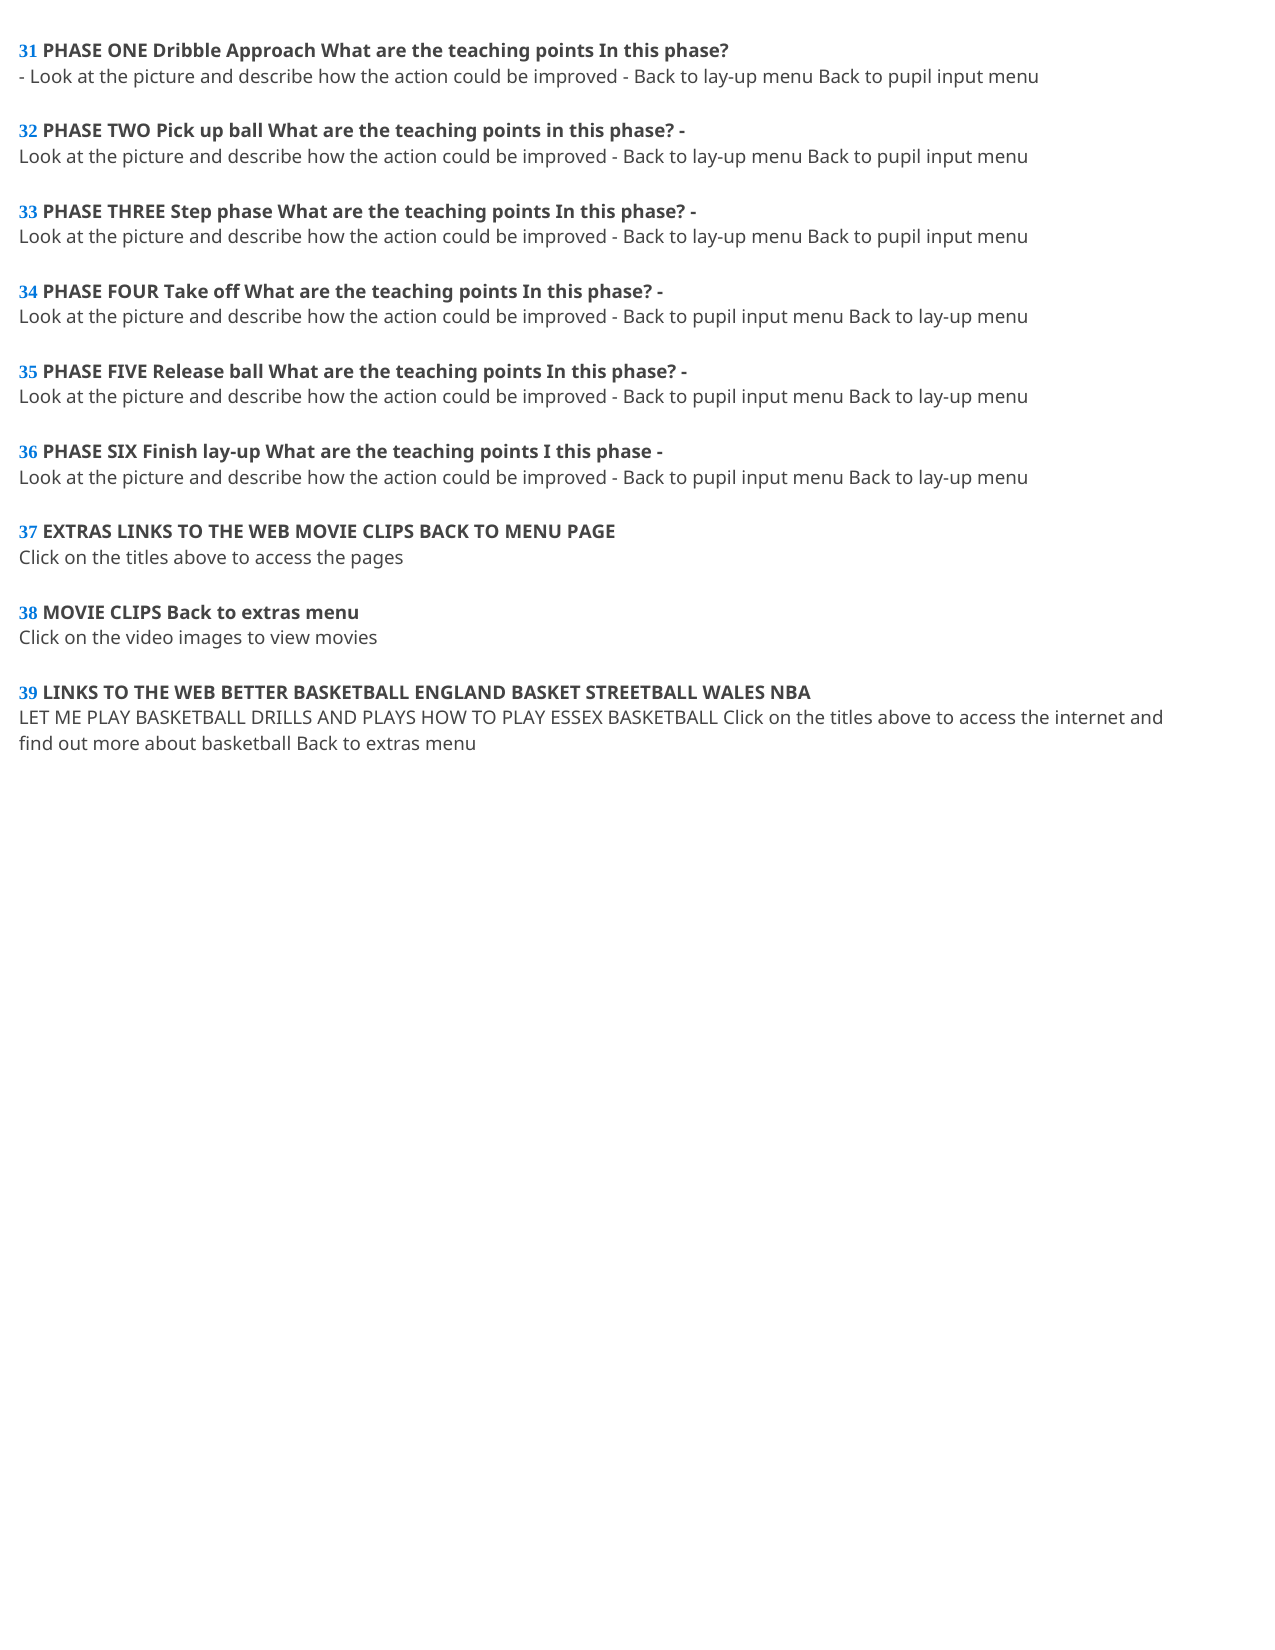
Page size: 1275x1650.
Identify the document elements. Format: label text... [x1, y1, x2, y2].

text 31 PHASE ONE Dribble Approach What are the teaching points In this phase? - Look at the picture and describe how the action could be improved - Back to lay-up menu Back to pupil input menu [19, 37, 1172, 88]
text 33 PHASE THREE Step phase What are the teaching points In this phase? - Look at the picture and describe how the action could be improved - Back to lay-up menu Back to pupil input menu [19, 198, 1172, 249]
text 36 PHASE SIX Finish lay-up What are the teaching points I this phase - Look at the picture and describe how the action could be improved - Back to pupil input menu Back to lay-up menu [19, 438, 1172, 489]
text 32 PHASE TWO Pick up ball What are the teaching points in this phase? - Look at the picture and describe how the action could be improved - Back to lay-up menu Back to pupil input menu [19, 118, 1172, 169]
text 38 MOVIE CLIPS Back to extras menu Click on the video images to view movies [19, 599, 1172, 650]
text 34 PHASE FOUR Take off What are the teaching points In this phase? - Look at the picture and describe how the action could be improved - Back to pupil input menu Back to lay-up menu [19, 278, 1172, 329]
text 39 LINKS TO THE WEB BETTER BASKETBALL ENGLAND BASKET STREETBALL WALES NBA LET ME PLAY BASKETBALL DRILLS AND PLAYS HOW TO PLAY ESSEX BASKETBALL Click on the titles above to access the internet and find out more about basketball Back to extras menu [19, 679, 1172, 756]
text 37 EXTRAS LINKS TO THE WEB MOVIE CLIPS BACK TO MENU PAGE Click on the titles above to access the pages [19, 519, 1172, 570]
text 35 PHASE FIVE Release ball What are the teaching points In this phase? - Look at the picture and describe how the action could be improved - Back to pupil input menu Back to lay-up menu [19, 358, 1172, 409]
